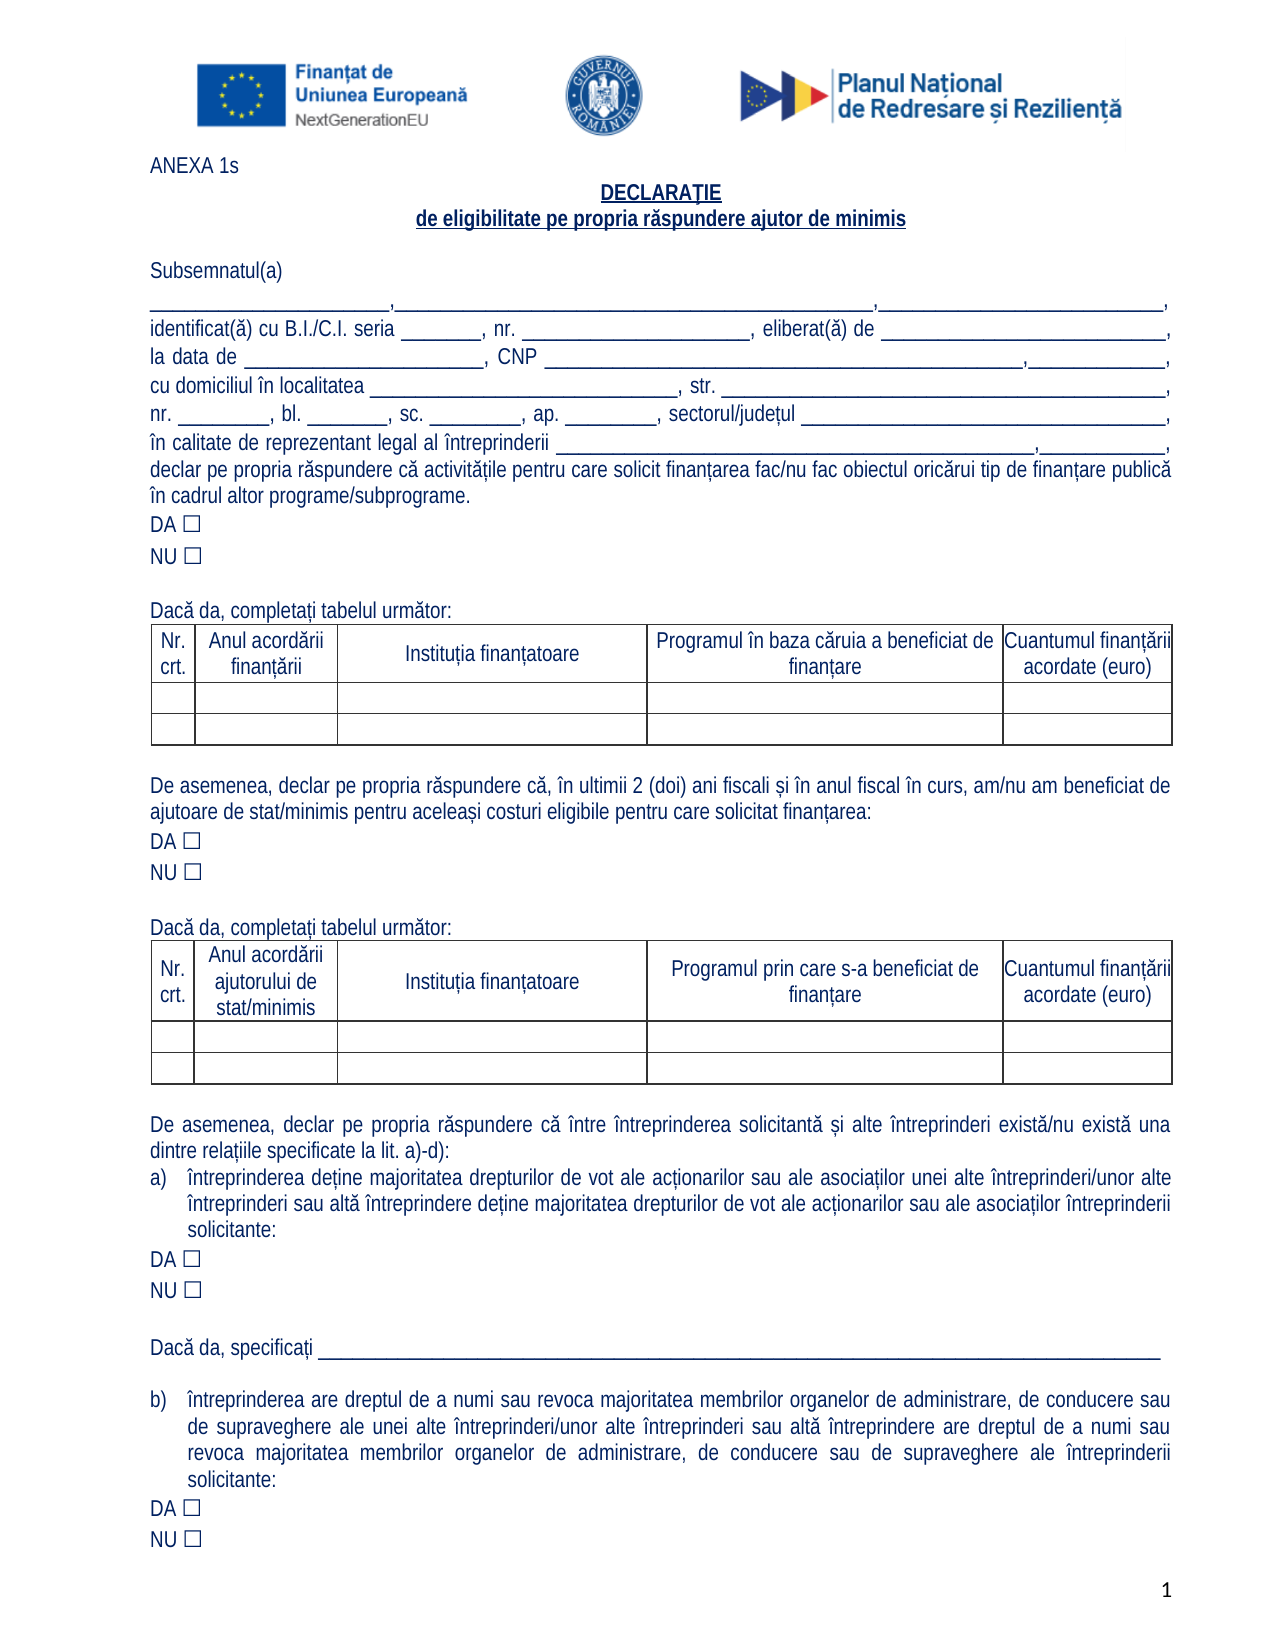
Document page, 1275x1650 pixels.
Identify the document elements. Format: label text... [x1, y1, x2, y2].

picture [150, 37, 1125, 152]
table_cell [338, 714, 646, 744]
list întreprinderea deține majoritatea drepturilor de vot ale acționarilor sau ale asociaților unei alte întreprinderi/unor alte întreprinderi sau altă întreprindere deține majoritatea drepturilor de vot ale acționarilor sau ale asociaților întreprinderii solicitante: [150, 1163, 1172, 1243]
text De asemenea, declar pe propria răspundere că, în ultimii 2 (doi) ani fiscali și în anul fiscal în curs, am/nu am beneficiat de ajutoare de stat/minimis pentru aceleași costuri eligibile pentru care solicitat finanțarea: [150, 772, 1172, 824]
table_header Instituția finanțatoare [338, 625, 646, 681]
table_header Nr. crt. [152, 625, 194, 681]
table_header Anul acordării ajutorului de stat/minimis [195, 941, 337, 1020]
text NU ☐ [150, 540, 1172, 571]
text DA ☐ [150, 1492, 1172, 1523]
text Dacă da, completați tabelul următor: [150, 913, 1172, 940]
table_cell [648, 683, 1002, 713]
text DA ☐ [150, 1243, 1172, 1274]
text DA ☐ [150, 824, 1172, 856]
text NU ☐ [150, 856, 1172, 887]
table_cell [195, 1053, 337, 1083]
table_header Anul acordării finanțării [196, 625, 337, 681]
text Dacă da, completați tabelul următor: [150, 597, 1172, 624]
table_cell [196, 714, 337, 744]
table_cell [1004, 1022, 1171, 1052]
table_cell [152, 683, 194, 713]
table_cell [152, 1053, 193, 1083]
text NU ☐ [150, 1523, 1172, 1554]
table_cell [648, 1022, 1002, 1052]
table_cell [195, 1022, 337, 1052]
text Subsemnatul(a) _____________________,__________________________________________,_________________________, identificat(ă) cu B.I./C.I. seria _______, nr. ____________________, eliberat(ă) de _________________________, la data de _____________________, CNP __________________________________________,____________, cu domiciliul în localitatea ___________________________, str. _______________________________________, nr. ________, bl. _______, sc. ________, ap. ________, sectorul/județul ________________________________, în calitate de reprezentant legal al întreprinderii __________________________________________,___________, declar pe propria răspundere că activitățile pentru care solicit finanțarea fac/nu fac obiectul oricărui tip de finanțare publică în cadrul altor programe/subprograme. [150, 257, 1172, 508]
table_header Programul în baza căruia a beneficiat de finanțare [648, 625, 1002, 681]
text NU ☐ [150, 1274, 1172, 1305]
text ANEXA 1s [150, 152, 1172, 178]
table_cell [648, 714, 1002, 744]
text DECLARAŢIE [150, 178, 1172, 205]
table_cell [1004, 683, 1171, 713]
table_header Cuantumul finanțării acordate (euro) [1004, 941, 1171, 1020]
table_header Instituția finanțatoare [338, 941, 646, 1020]
text Dacă da, specificați __________________________________________________________________________ [150, 1331, 1172, 1360]
table_cell [338, 1022, 646, 1052]
table_cell [1004, 714, 1171, 744]
text De asemenea, declar pe propria răspundere că între întreprinderea solicitantă și alte întreprinderi există/nu există una dintre relațiile specificate la lit. a)-d): [150, 1111, 1172, 1163]
table_cell [338, 1053, 646, 1083]
text de eligibilitate pe propria răspundere ajutor de minimis [150, 205, 1172, 231]
table_cell [648, 1053, 1002, 1083]
table_cell [152, 1022, 193, 1052]
table_cell [152, 714, 194, 744]
list întreprinderea are dreptul de a numi sau revoca majoritatea membrilor organelor de administrare, de conducere sau de supraveghere ale unei alte întreprinderi/unor alte întreprinderi sau altă întreprindere are dreptul de a numi sau revoca majoritatea membrilor organelor de administrare, de conducere sau de supraveghere ale întreprinderii solicitante: [150, 1386, 1172, 1492]
table_header Programul prin care s-a beneficiat de finanțare [648, 941, 1002, 1020]
table_cell [196, 683, 337, 713]
text DA ☐ [150, 508, 1172, 540]
table_cell [1004, 1053, 1171, 1083]
table_header Cuantumul finanțării acordate (euro) [1004, 625, 1171, 681]
table_header Nr. crt. [152, 941, 193, 1020]
table_cell [338, 683, 646, 713]
